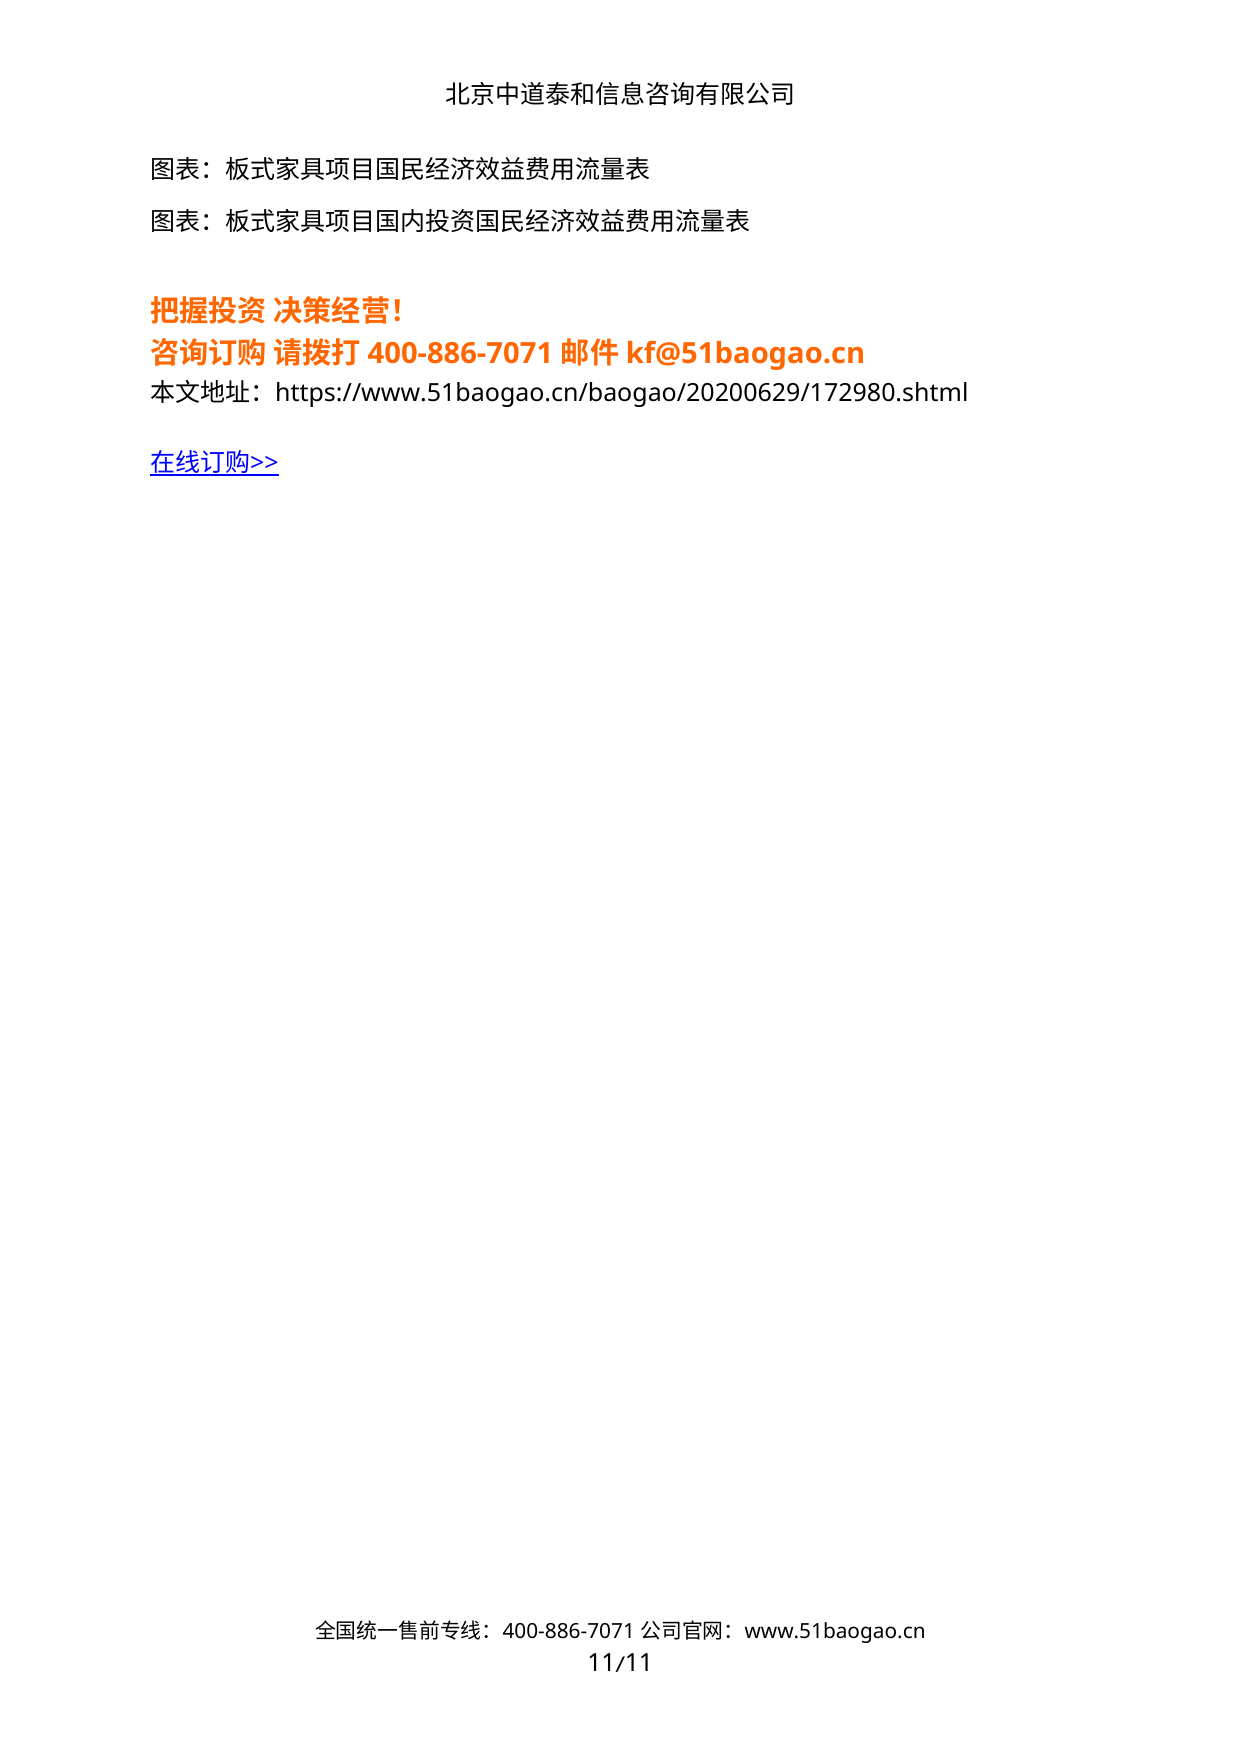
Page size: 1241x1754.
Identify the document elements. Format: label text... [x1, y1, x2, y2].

text 图表：板式家具项目国民经济效益费用流量表 [150, 150, 1090, 186]
text 图表：板式家具项目国内投资国民经济效益费用流量表 [150, 202, 1090, 238]
text 在线订购>> [150, 409, 1090, 479]
text 把握投资 决策经营！咨询订购 请拨打 400-886-7071 邮件 kf@51baogao.cn本文地址：https://www.51baogao.cn/baogao/20200629/172980.shtml [150, 254, 1090, 409]
